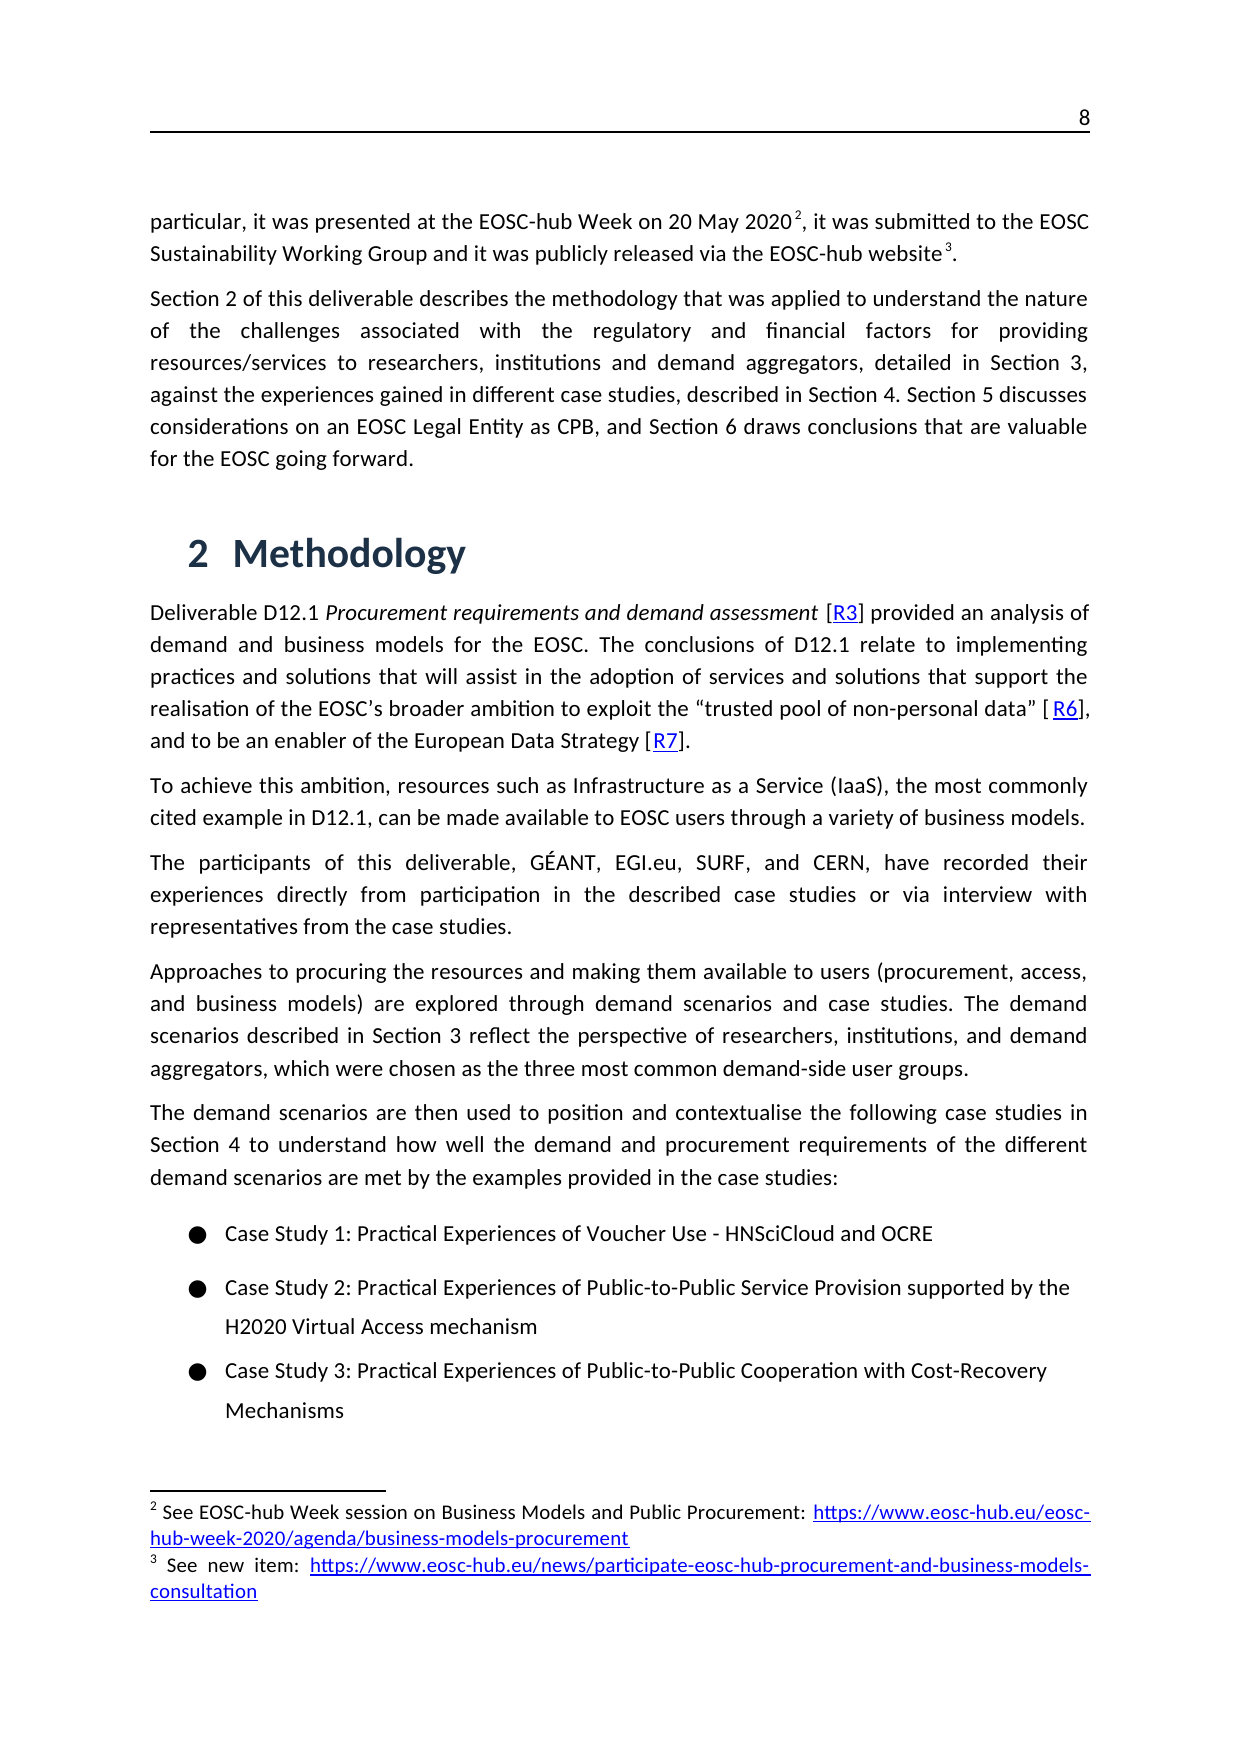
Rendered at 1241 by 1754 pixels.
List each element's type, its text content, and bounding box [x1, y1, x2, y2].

text The participants of this deliverable, GÉANT, EGI.eu, SURF, and CERN, have recorded their experiences directly from participation in the described case studies or via interview with representatives from the case studies. [150, 848, 1090, 940]
text The demand scenarios are then used to position and contextualise the following case studies in Section 4 to understand how well the demand and procurement requirements of the different demand scenarios are met by the examples provided in the case studies: [150, 1098, 1090, 1191]
list Case Study 2: Practical Experiences of Public-to-Public Service Provision supported by the H2020 Virtual Access mechanism [187, 1261, 1090, 1341]
subtitle Methodology [187, 527, 1090, 578]
text Deliverable D12.1 Procurement requirements and demand assessment [R3] provided an analysis of demand and business models for the EOSC. The conclusions of D12.1 relate to implementing practices and solutions that will assist in the adoption of services and solutions that support the realisation of the EOSC’s broader ambition to exploit the “trusted pool of non-personal data” [R6], and to be an enabler of the European Data Strategy [R7]. [150, 598, 1090, 754]
list Case Study 3: Practical Experiences of Public-to-Public Cooperation with Cost-Recovery Mechanisms [187, 1345, 1090, 1424]
text Approaches to procuring the resources and making them available to users (procurement, access, and business models) are explored through demand scenarios and case studies. The demand scenarios described in Section 3 reflect the perspective of researchers, institutions, and demand aggregators, which were chosen as the three most common demand-side user groups. [150, 957, 1090, 1082]
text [150, 207, 1090, 267]
text Section 2 of this deliverable describes the methodology that was applied to understand the nature of the challenges associated with the regulatory and financial factors for providing resources/services to researchers, institutions and demand aggregators, detailed in Section 3, against the experiences gained in different case studies, described in Section 4. Section 5 discusses considerations on an EOSC Legal Entity as CPB, and Section 6 draws conclusions that are valuable for the EOSC going forward. [150, 284, 1090, 473]
list Case Study 1: Practical Experiences of Voucher Use - HNSciCloud and OCRE [187, 1207, 1090, 1254]
text To achieve this ambition, resources such as Infrastructure as a Service (IaaS), the most commonly cited example in D12.1, can be made available to EOSC users through a variety of business models. [150, 771, 1090, 831]
